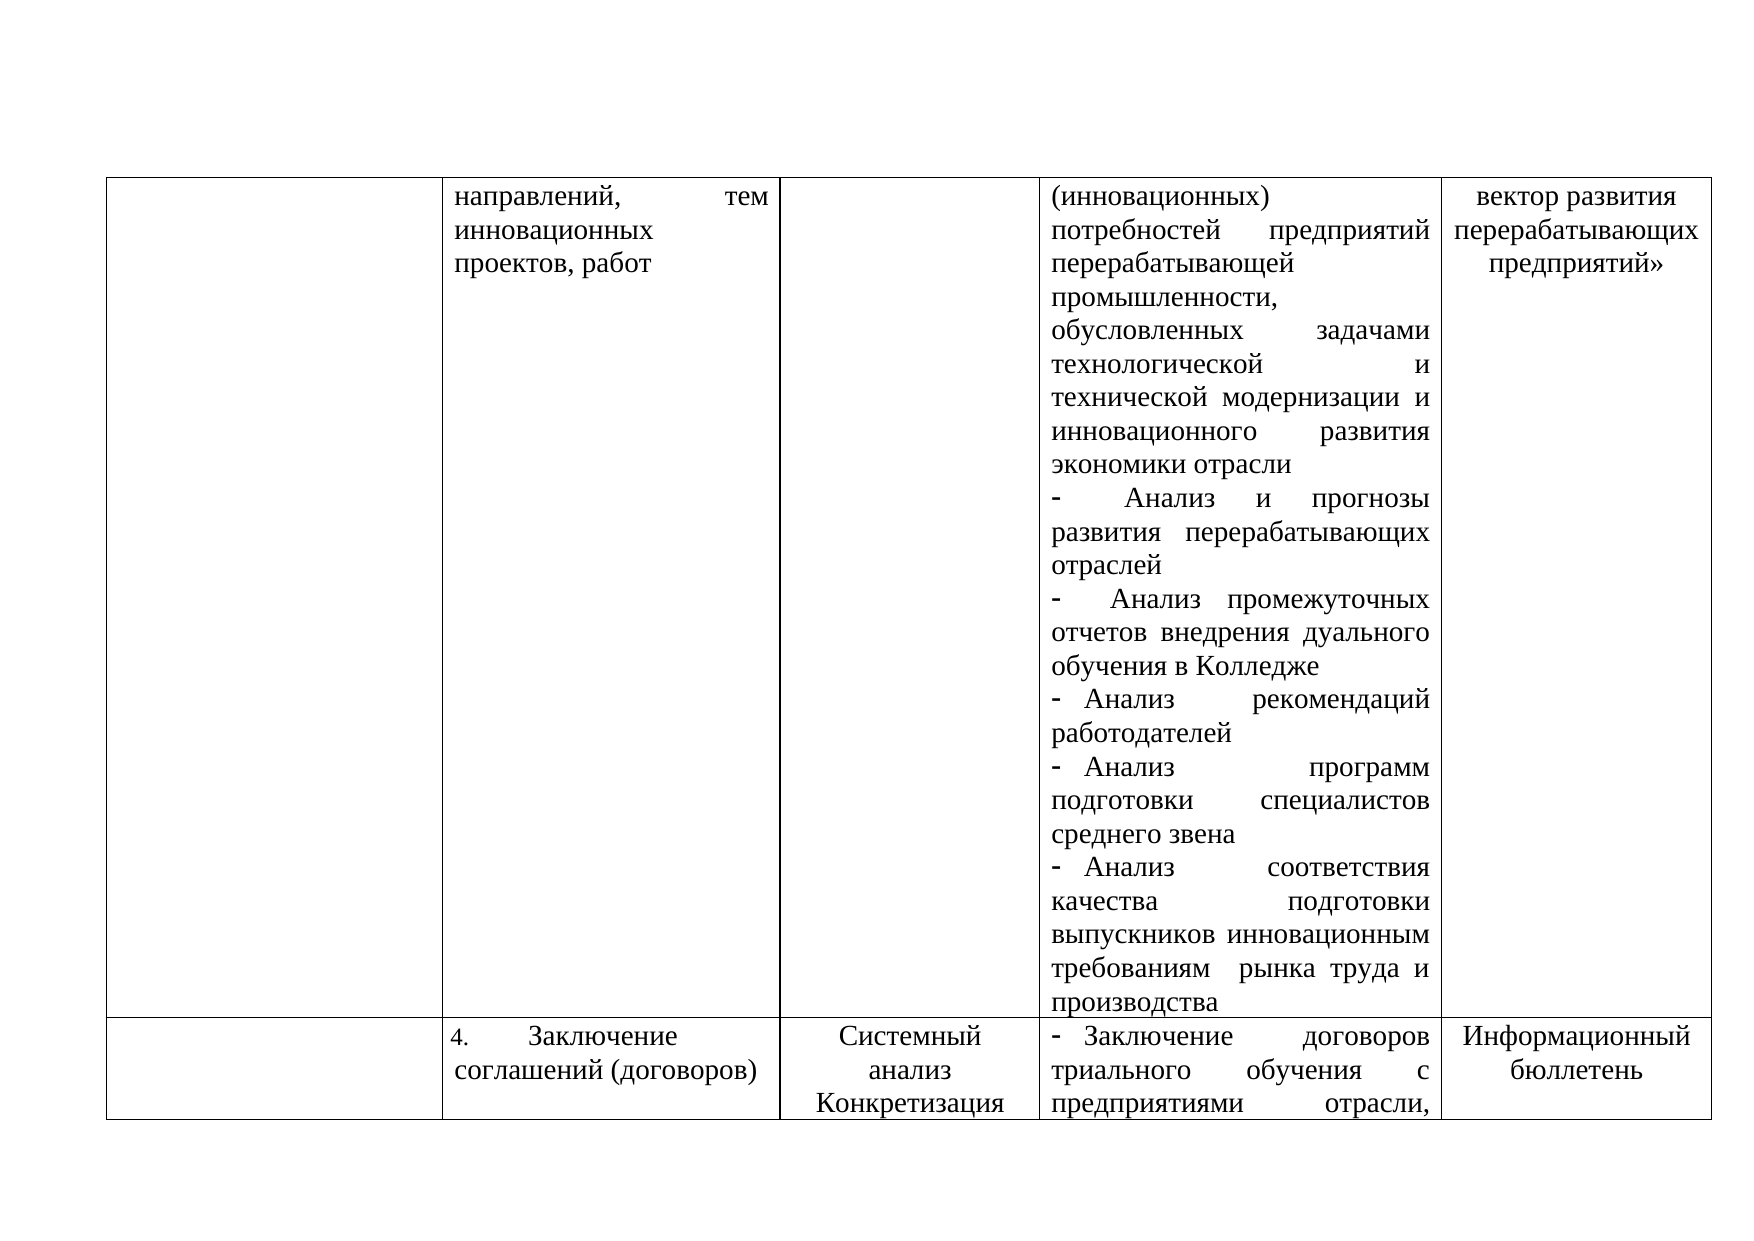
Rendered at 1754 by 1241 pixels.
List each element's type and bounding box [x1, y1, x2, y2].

table_cell [107, 1018, 442, 1119]
table_cell [443, 178, 779, 1017]
table_cell [1442, 178, 1711, 1017]
table_cell [781, 178, 1039, 1017]
table_cell [1040, 1018, 1441, 1119]
table_cell [107, 178, 442, 1017]
table_cell [1442, 1018, 1711, 1119]
table_cell [781, 1018, 1039, 1119]
table_cell [443, 1018, 779, 1119]
table_cell [1040, 178, 1441, 1017]
